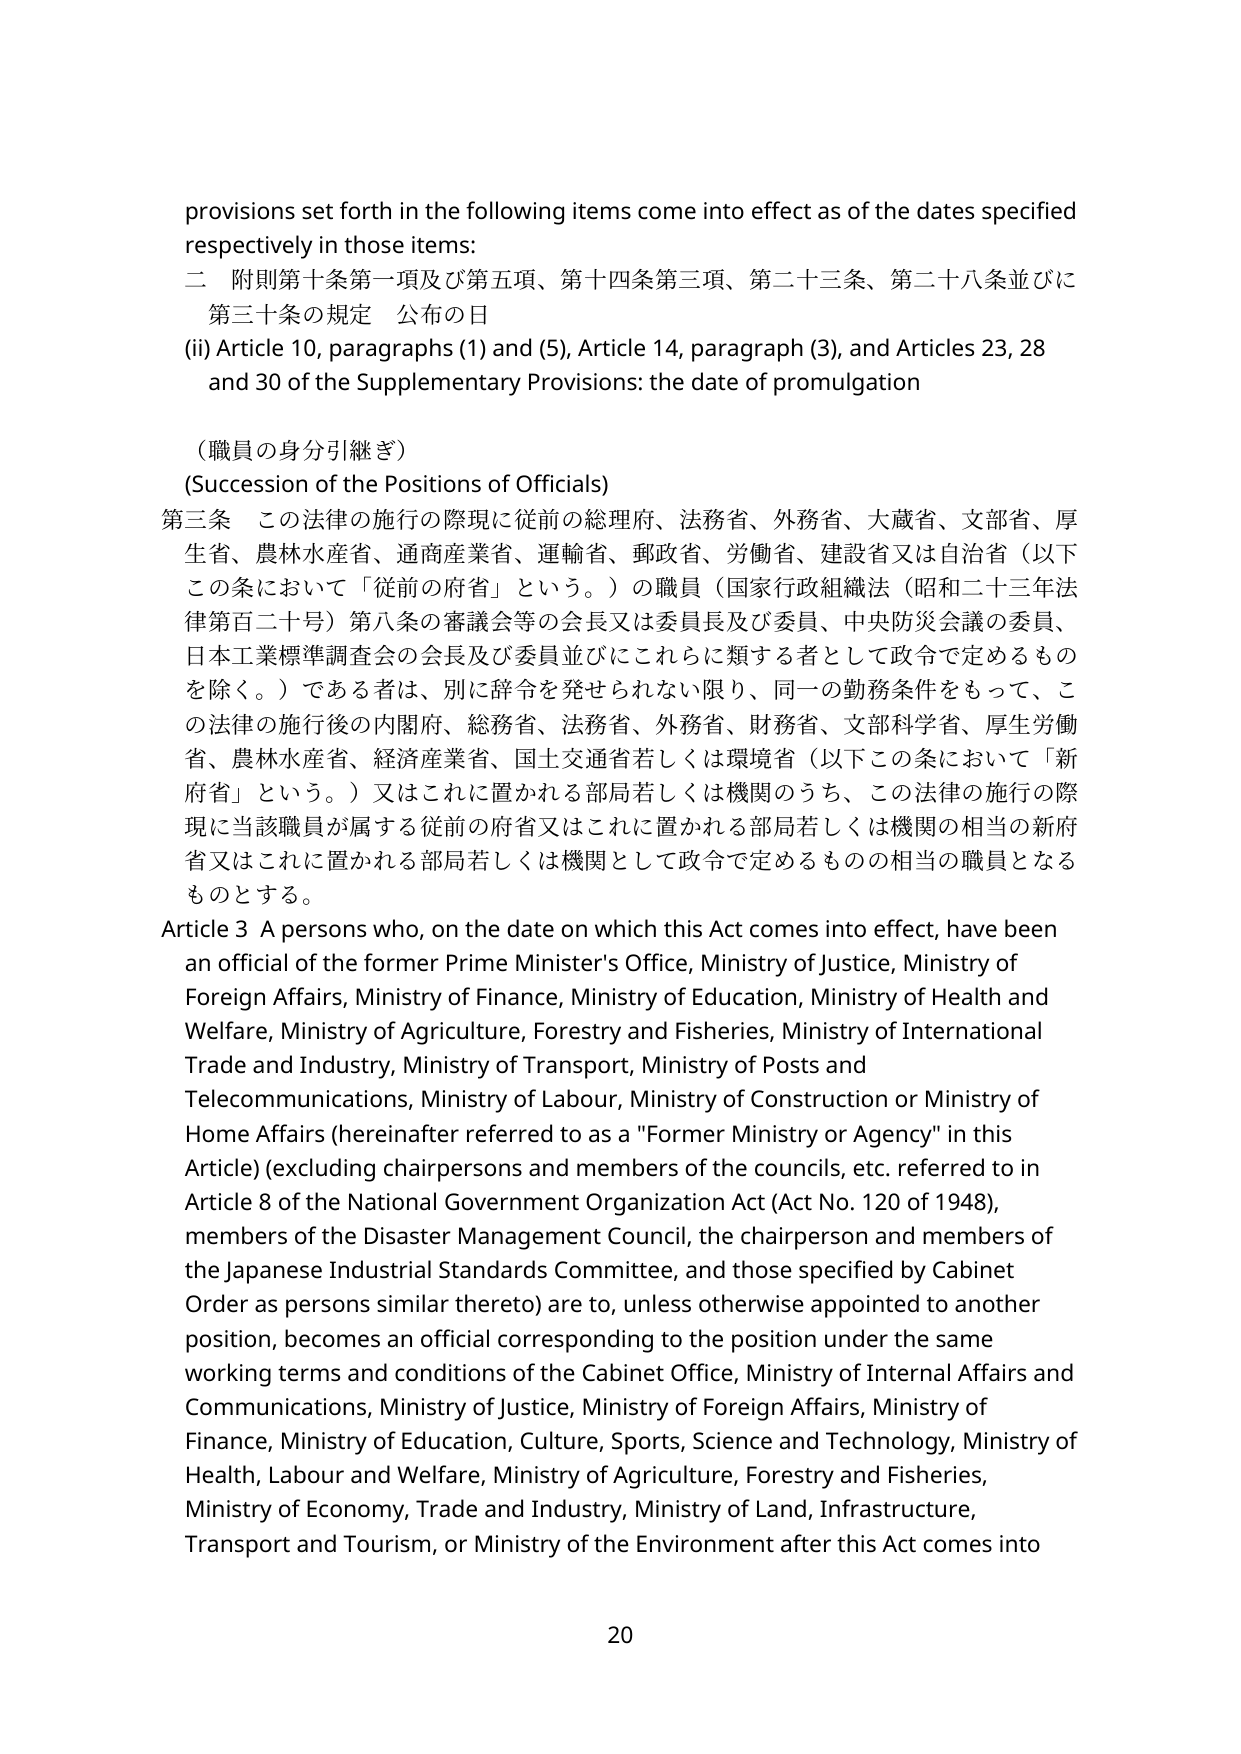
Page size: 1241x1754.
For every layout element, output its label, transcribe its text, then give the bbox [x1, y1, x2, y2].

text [161, 194, 1079, 262]
text 二 附則第十条第一項及び第五項、第十四条第三項、第二十三条、第二十八条並びに第三十条の規定 公布の日 [184, 262, 1079, 330]
text （職員の身分引継ぎ） [184, 433, 1079, 467]
text 第三条 この法律の施行の際現に従前の総理府、法務省、外務省、大蔵省、文部省、厚生省、農林水産省、通商産業省、運輸省、郵政省、労働省、建設省又は自治省（以下この条において「従前の府省」という。）の職員（国家行政組織法（昭和二十三年法律第百二十号）第八条の審議会等の会長又は委員長及び委員、中央防災会議の委員、日本工業標準調査会の会長及び委員並びにこれらに類する者として政令で定めるものを除く。）である者は、別に辞令を発せられない限り、同一の勤務条件をもって、この法律の施行後の内閣府、総務省、法務省、外務省、財務省、文部科学省、厚生労働省、農林水産省、経済産業省、国土交通省若しくは環境省（以下この条において「新府省」という。）又はこれに置かれる部局若しくは機関のうち、この法律の施行の際現に当該職員が属する従前の府省又はこれに置かれる部局若しくは機関の相当の新府省又はこれに置かれる部局若しくは機関として政令で定めるものの相当の職員となるものとする。 [161, 501, 1079, 911]
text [161, 911, 1079, 1560]
text (Succession of the Positions of Officials) [184, 467, 1079, 501]
text (ii) Article 10, paragraphs (1) and (5), Article 14, paragraph (3), and Articles 23, 28 and 30 of the Supplementary Provisions: the date of promulgation [184, 330, 1079, 399]
